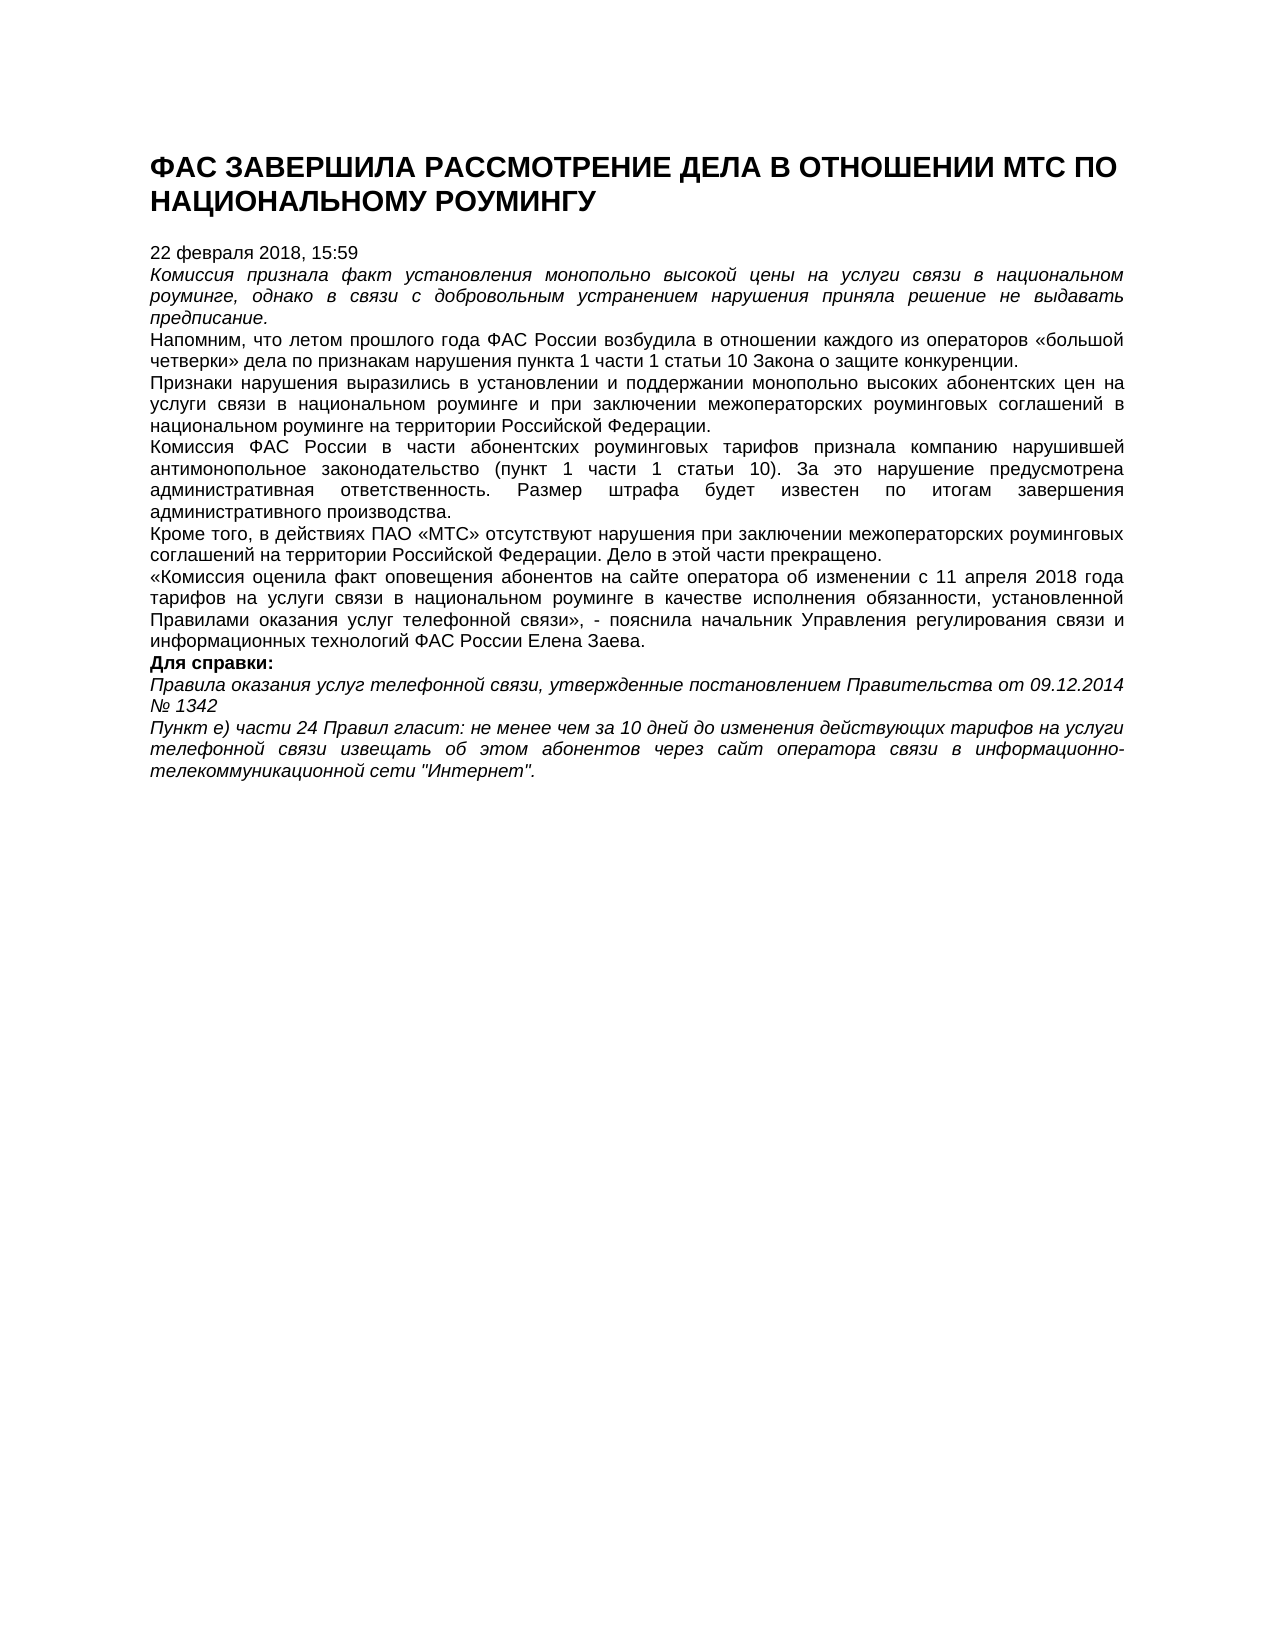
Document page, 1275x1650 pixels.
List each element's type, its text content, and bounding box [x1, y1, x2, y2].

text Правила оказания услуг телефонной связи, утвержденные постановлением Правительства от 09.12.2014 № 1342 [150, 673, 1125, 716]
subtitle ФАС завершила рассмотрение дела в отношении МТС по национальному роумингу [150, 150, 1125, 217]
text Комиссия признала факт установления монопольно высокой цены на услуги связи в национальном роуминге, однако в связи с добровольным устранением нарушения приняла решение не выдавать предписание. [150, 264, 1125, 328]
text Признаки нарушения выразились в установлении и поддержании монопольно высоких абонентских цен на услуги связи в национальном роуминге и при заключении межоператорских роуминговых соглашений в национальном роуминге на территории Российской Федерации. [150, 371, 1125, 436]
text Напомним, что летом прошлого года ФАС России возбудила в отношении каждого из операторов «большой четверки» дела по признакам нарушения пункта 1 части 1 статьи 10 Закона о защите конкуренции. [150, 328, 1125, 371]
text Комиссия ФАС России в части абонентских роуминговых тарифов признала компанию нарушившей антимонопольное законодательство (пункт 1 части 1 статьи 10). За это нарушение предусмотрена административная ответственность. Размер штрафа будет известен по итогам завершения административного производства. [150, 436, 1125, 522]
text Пункт е) части 24 Правил гласит: не менее чем за 10 дней до изменения действующих тарифов на услуги телефонной связи извещать об этом абонентов через сайт оператора связи в информационно-телекоммуникационной сети "Интернет". [150, 716, 1125, 781]
text «Комиссия оценила факт оповещения абонентов на сайте оператора об изменении с 11 апреля 2018 года тарифов на услуги связи в национальном роуминге в качестве исполнения обязанности, установленной Правилами оказания услуг телефонной связи», - пояснила начальник Управления регулирования связи и информационных технологий ФАС России Елена Заева. [150, 566, 1125, 652]
text 22 февраля 2018, 15:59 [150, 242, 1125, 264]
text Для справки: [150, 652, 1125, 673]
text Кроме того, в действиях ПАО «МТС» отсутствуют нарушения при заключении межоператорских роуминговых соглашений на территории Российской Федерации. Дело в этой части прекращено. [150, 522, 1125, 566]
